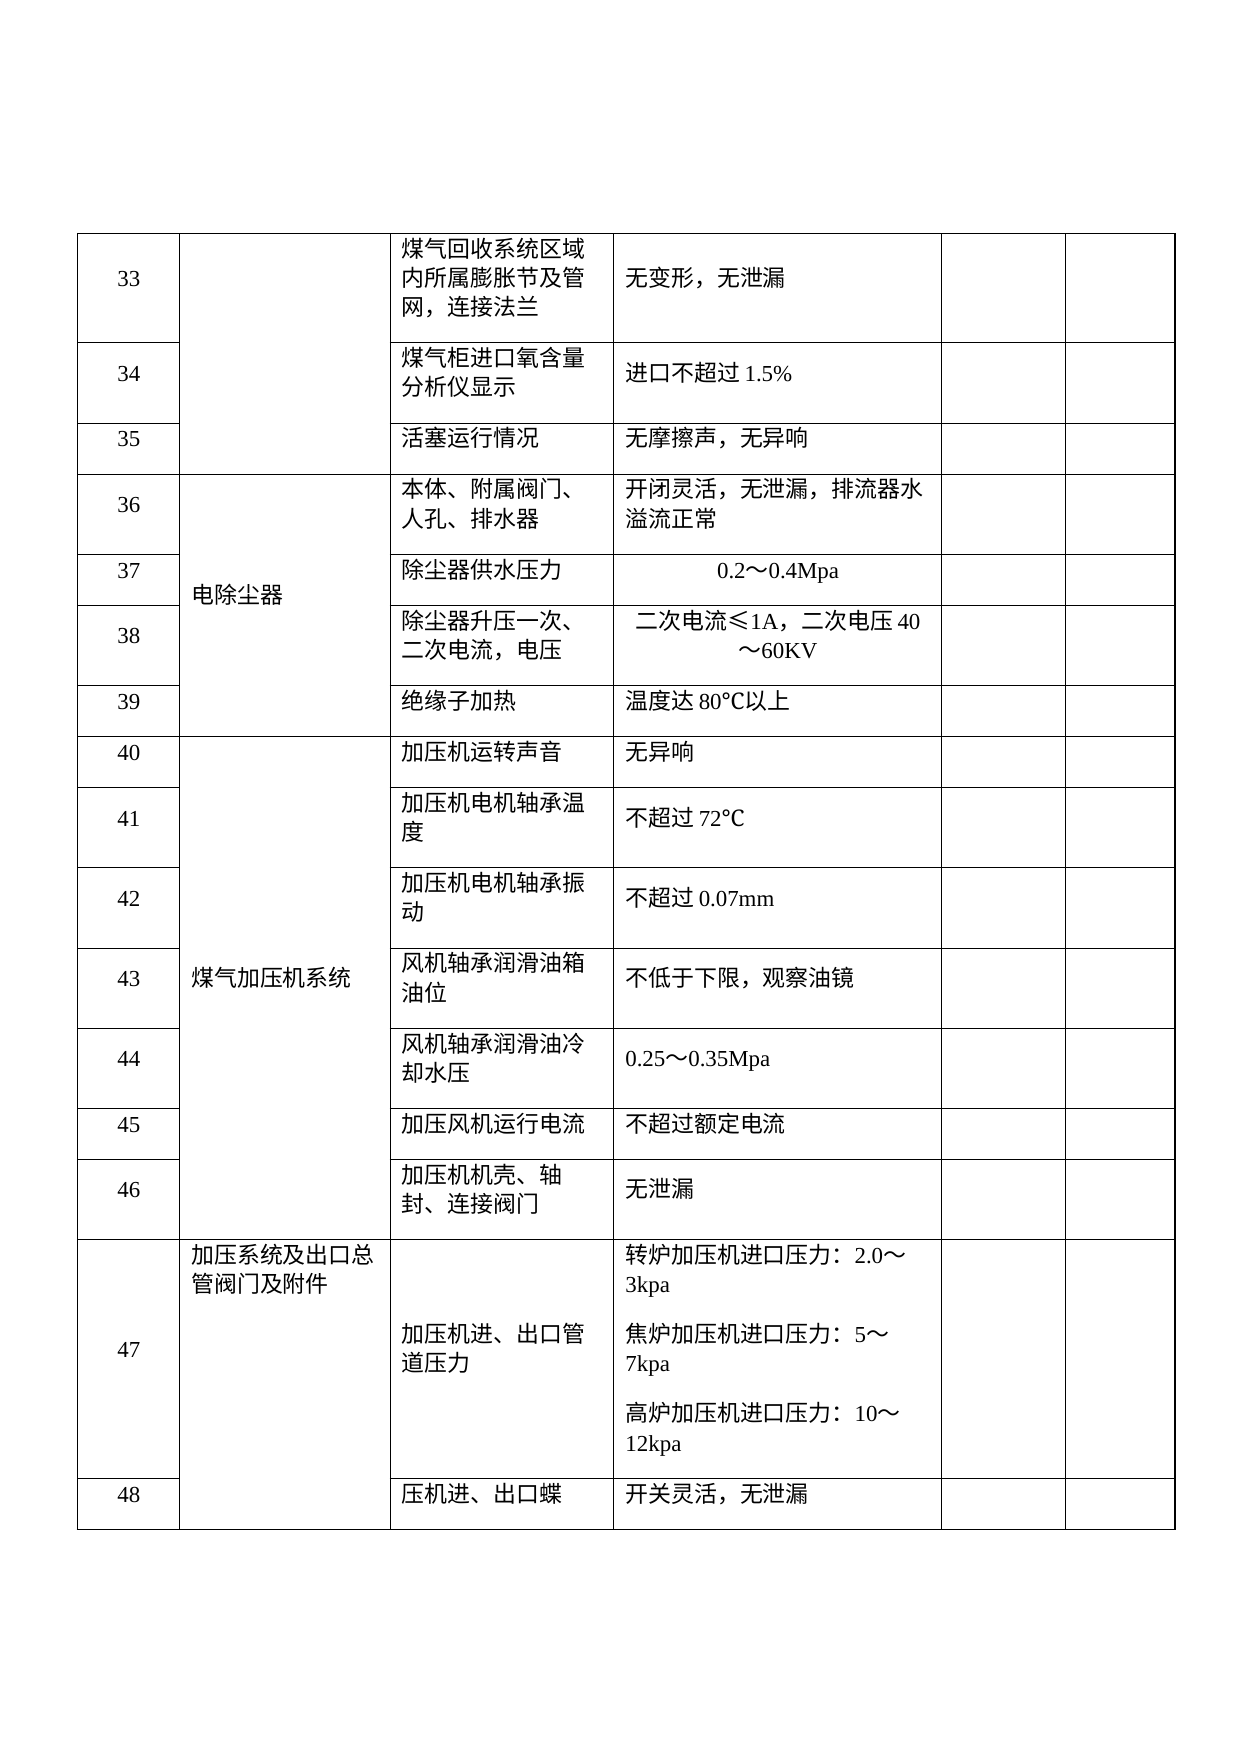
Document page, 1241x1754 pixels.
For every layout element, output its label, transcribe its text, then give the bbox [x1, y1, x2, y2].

table_cell 除尘器供水压力 [391, 555, 613, 605]
table_cell [1066, 475, 1174, 554]
table_cell [942, 1160, 1065, 1239]
table_cell [942, 1109, 1065, 1159]
table_cell 加压机运转声音 [391, 737, 613, 787]
table_cell 40 [78, 737, 179, 787]
table_cell [1066, 1109, 1174, 1159]
table_cell 不超过72℃ [614, 788, 941, 867]
table_cell 加压风机运行电流 [391, 1109, 613, 1159]
table_cell [942, 424, 1065, 473]
table_cell [942, 868, 1065, 947]
table_cell 煤气回收系统区域内所属膨胀节及管网，连接法兰 [391, 234, 613, 342]
table_cell [1066, 606, 1174, 685]
table_cell 加压系统及出口总管阀门及附件 [180, 1240, 390, 1529]
table_cell 煤气柜进口氧含量分析仪显示 [391, 343, 613, 422]
table_cell [942, 737, 1065, 787]
table_cell 风机轴承润滑油箱油位 [391, 949, 613, 1028]
table_cell [1066, 234, 1174, 342]
table_cell 开关灵活，无泄漏 [614, 1479, 941, 1529]
table_cell 42 [78, 868, 179, 947]
table_cell 43 [78, 949, 179, 1028]
table_cell 不超过额定电流 [614, 1109, 941, 1159]
table_cell 46 [78, 1160, 179, 1239]
table_cell [942, 1240, 1065, 1478]
table_cell 二次电流≤1A，二次电压40～60KV [614, 606, 941, 685]
table_cell 47 [78, 1240, 179, 1478]
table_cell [391, 1479, 613, 1529]
table_cell 33 [78, 234, 179, 342]
table_cell [942, 1029, 1065, 1108]
table_cell [1066, 1029, 1174, 1108]
table_cell [1066, 1479, 1174, 1529]
table_cell 45 [78, 1109, 179, 1159]
table_cell [1066, 343, 1174, 422]
table_cell 电除尘器 [180, 475, 390, 736]
table_cell [1066, 424, 1174, 473]
table_cell [1066, 1240, 1174, 1478]
table_cell 44 [78, 1029, 179, 1108]
table_cell 温度达80℃以上 [614, 686, 941, 736]
table_cell 除尘器升压一次、二次电流，电压 [391, 606, 613, 685]
table_cell [942, 686, 1065, 736]
table_cell 不低于下限，观察油镜 [614, 949, 941, 1028]
table_cell [1066, 737, 1174, 787]
table_cell 风机轴承润滑油冷却水压 [391, 1029, 613, 1108]
table_cell 0.2～0.4Mpa [614, 555, 941, 605]
table_cell [1066, 555, 1174, 605]
table_cell 转炉加压机进口压力：2.0～3kpa 焦炉加压机进口压力：5～7kpa 高炉加压机进口压力：10～12kpa [614, 1240, 941, 1478]
table_cell 开闭灵活，无泄漏，排流器水溢流正常 [614, 475, 941, 554]
table_cell [1066, 868, 1174, 947]
table_cell 加压机机壳、轴封、连接阀门 [391, 1160, 613, 1239]
table_cell 进口不超过1.5% [614, 343, 941, 422]
table_cell [942, 606, 1065, 685]
table_cell [942, 949, 1065, 1028]
table_cell 加压机电机轴承振动 [391, 868, 613, 947]
table_cell 加压机进、出口管道压力 [391, 1240, 613, 1478]
table_cell 39 [78, 686, 179, 736]
table_cell 35 [78, 424, 179, 473]
table_cell 加压机电机轴承温度 [391, 788, 613, 867]
table_cell 无异响 [614, 737, 941, 787]
table_cell [942, 1479, 1065, 1529]
table_cell 37 [78, 555, 179, 605]
table_cell 活塞运行情况 [391, 424, 613, 473]
table_cell 煤气加压机系统 [180, 737, 390, 1239]
table_cell [942, 555, 1065, 605]
table_cell [942, 234, 1065, 342]
table_cell [1066, 788, 1174, 867]
table_cell 38 [78, 606, 179, 685]
table_cell [1066, 686, 1174, 736]
table_cell [942, 475, 1065, 554]
table_cell 36 [78, 475, 179, 554]
table_cell 无摩擦声，无异响 [614, 424, 941, 473]
table_cell 34 [78, 343, 179, 422]
table_cell 无变形，无泄漏 [614, 234, 941, 342]
table_cell 本体、附属阀门、人孔、排水器 [391, 475, 613, 554]
table_cell 绝缘子加热 [391, 686, 613, 736]
table_cell [942, 788, 1065, 867]
table_cell 不超过0.07mm [614, 868, 941, 947]
table_cell [1066, 949, 1174, 1028]
table_cell 0.25～0.35Mpa [614, 1029, 941, 1108]
table_cell 48 [78, 1479, 179, 1529]
table_cell 无泄漏 [614, 1160, 941, 1239]
table_cell [1066, 1160, 1174, 1239]
table_cell [942, 343, 1065, 422]
table_cell 41 [78, 788, 179, 867]
